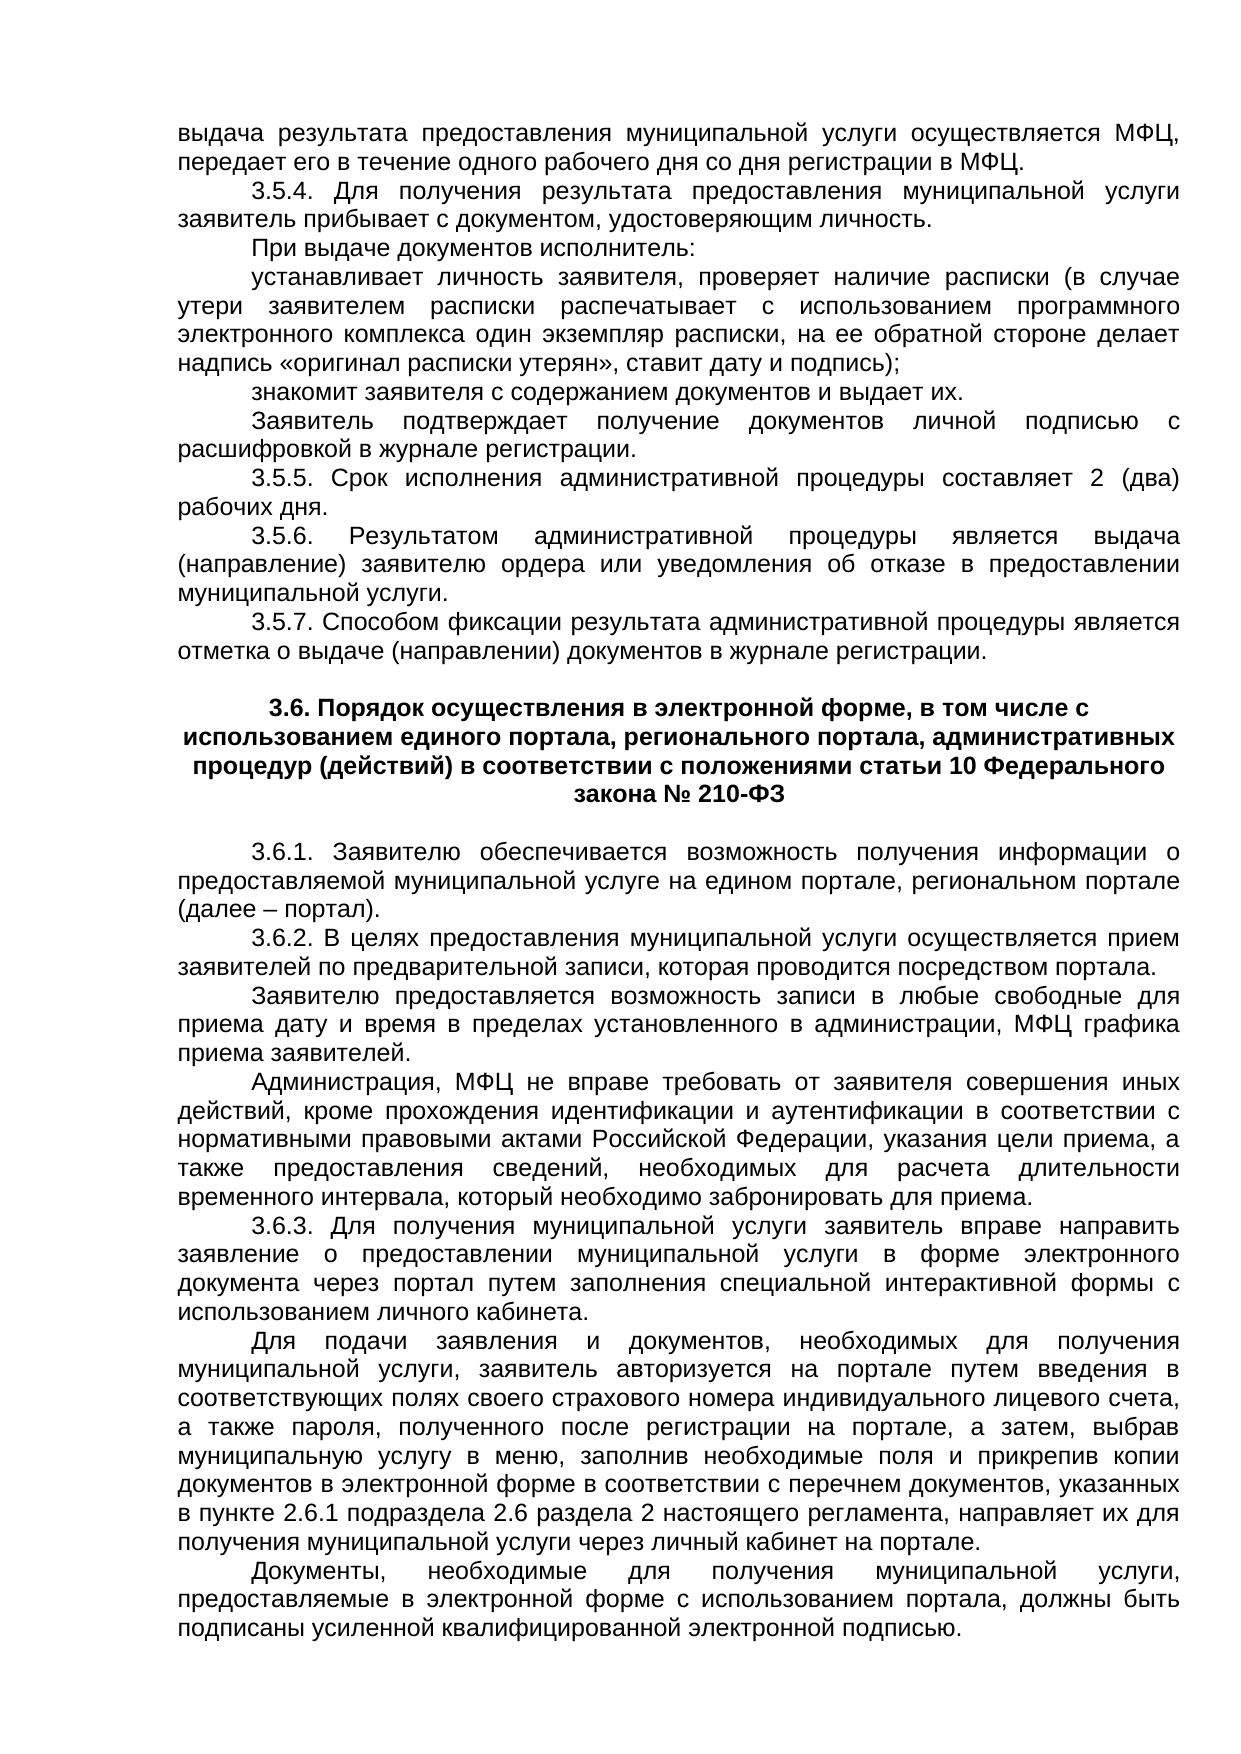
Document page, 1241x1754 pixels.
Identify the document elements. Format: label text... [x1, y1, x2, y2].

text 3.6.1. Заявителю обеспечивается возможность получения информации о предоставляемой муниципальной услуге на едином портале, региональном портале (далее – портал). [177, 837, 1181, 923]
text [177, 118, 1181, 176]
text Заявителю предоставляется возможность записи в любые свободные для приема дату и время в пределах установленного в администрации, МФЦ графика приема заявителей. [177, 981, 1181, 1067]
text 3.5.5. Срок исполнения административной процедуры составляет 2 (два) рабочих дня. [177, 463, 1181, 521]
text 3.5.6. Результатом административной процедуры является выдача (направление) заявителю ордера или уведомления об отказе в предоставлении муниципальной услуги. [177, 521, 1181, 607]
text 3.6. Порядок осуществления в электронной форме, в том числе с использованием единого портала, регионального портала, административных процедур (действий) в соответствии с положениями статьи 10 Федерального закона № 210-ФЗ [177, 693, 1181, 808]
text При выдаче документов исполнитель: [177, 233, 1181, 262]
text знакомит заявителя с содержанием документов и выдает их. [177, 377, 1181, 406]
text Администрация, МФЦ не вправе требовать от заявителя совершения иных действий, кроме прохождения идентификации и аутентификации в соответствии с нормативными правовыми актами Российской Федерации, указания цели приема, а также предоставления сведений, необходимых для расчета длительности временного интервала, который необходимо забронировать для приема. [177, 1067, 1181, 1211]
text 3.6.3. Для получения муниципальной услуги заявитель вправе направить заявление о предоставлении муниципальной услуги в форме электронного документа через портал путем заполнения специальной интерактивной формы с использованием личного кабинета. [177, 1211, 1181, 1326]
text Заявитель подтверждает получение документов личной подписью с расшифровкой в журнале регистрации. [177, 406, 1181, 463]
text 3.5.4. Для получения результата предоставления муниципальной услуги заявитель прибывает с документом, удостоверяющим личность. [177, 176, 1181, 233]
text 3.5.7. Способом фиксации результата административной процедуры является отметка о выдаче (направлении) документов в журнале регистрации. [177, 607, 1181, 664]
text Для подачи заявления и документов, необходимых для получения муниципальной услуги, заявитель авторизуется на портале путем введения в соответствующих полях своего страхового номера индивидуального лицевого счета, а также пароля, полученного после регистрации на портале, а затем, выбрав муниципальную услугу в меню, заполнив необходимые поля и прикрепив копии документов в электронной форме в соответствии с перечнем документов, указанных в пункте 2.6.1 подраздела 2.6 раздела 2 настоящего регламента, направляет их для получения муниципальной услуги через личный кабинет на портале. [177, 1326, 1181, 1556]
text 3.6.2. В целях предоставления муниципальной услуги осуществляется прием заявителей по предварительной записи, которая проводится посредством портала. [177, 923, 1181, 981]
text устанавливает личность заявителя, проверяет наличие расписки (в случае утери заявителем расписки распечатывает с использованием программного электронного комплекса один экземпляр расписки, на ее обратной стороне делает надпись «оригинал расписки утерян», ставит дату и подпись); [177, 262, 1181, 377]
text Документы, необходимые для получения муниципальной услуги, предоставляемые в электронной форме с использованием портала, должны быть подписаны усиленной квалифицированной электронной подписью. [177, 1556, 1181, 1642]
